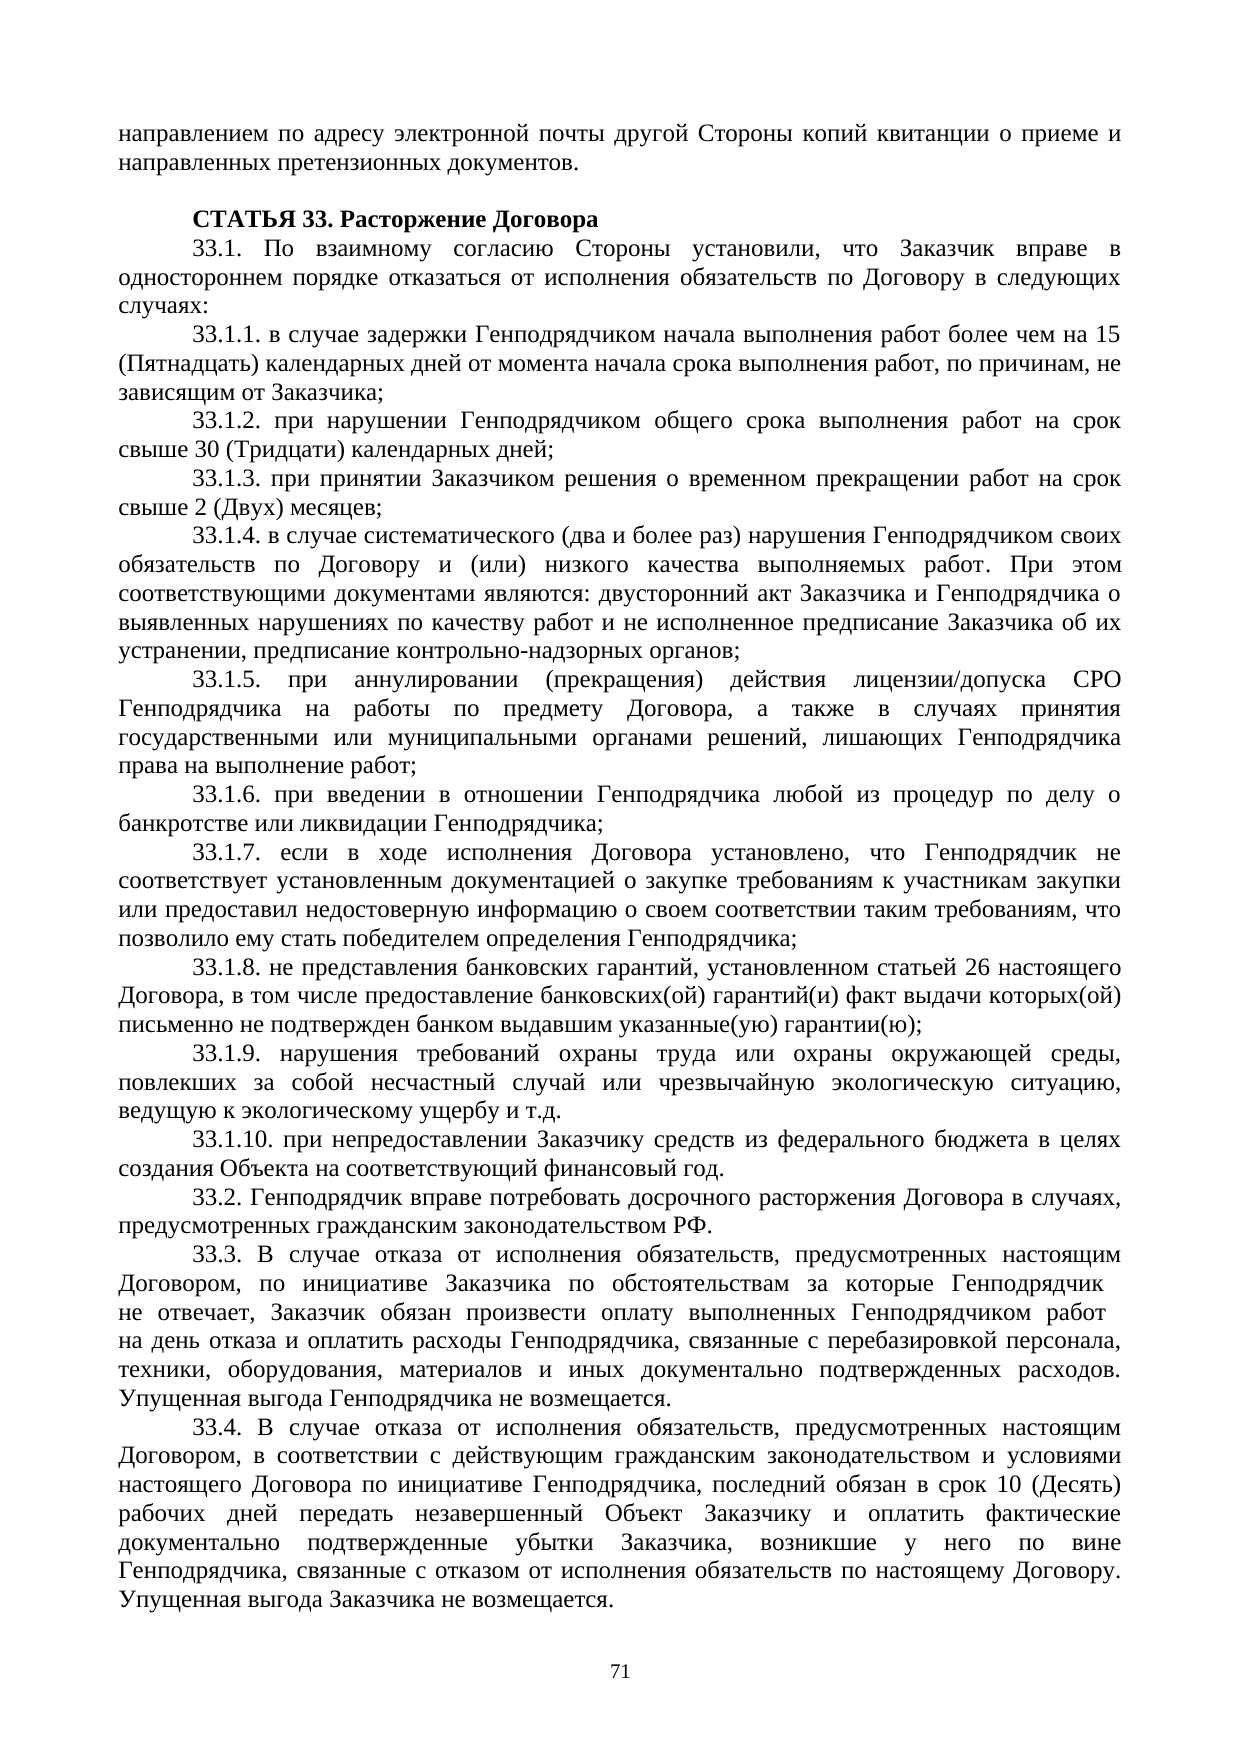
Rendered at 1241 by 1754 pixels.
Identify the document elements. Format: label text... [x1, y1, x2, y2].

text 33.1.4. в случае систематического (два и более раз) нарушения Генподрядчиком своих обязательств по Договору и (или) низкого качества выполняемых работ. При этом соответствующими документами являются: двусторонний акт Заказчика и Генподрядчика о выявленных нарушениях по качеству работ и не исполненное предписание Заказчика об их устранении, предписание контрольно-надзорных органов; [118, 521, 1122, 664]
text 33.1.1. в случае задержки Генподрядчиком начала выполнения работ более чем на 15 (Пятнадцать) календарных дней от момента начала срока выполнения работ, по причинам, не зависящим от Заказчика; [118, 319, 1122, 406]
text 33.3. В случае отказа от исполнения обязательств, предусмотренных настоящим Договором, по инициативе Заказчика по обстоятельствам за которые Генподрядчик не отвечает, Заказчик обязан произвести оплату выполненных Генподрядчиком работ на день отказа и оплатить расходы Генподрядчика, связанные с перебазировкой персонала, техники, оборудования, материалов и иных документально подтвержденных расходов. Упущенная выгода Генподрядчика не возмещается. [118, 1239, 1122, 1412]
text 33.1.3. при принятии Заказчиком решения о временном прекращении работ на срок свыше 2 (Двух) месяцев; [118, 463, 1122, 521]
text 33.1.8. не представления банковских гарантий, установленном статьей 26 настоящего Договора, в том числе предоставление банковских(ой) гарантий(и) факт выдачи которых(ой) письменно не подтвержден банком выдавшим указанные(ую) гарантии(ю); [118, 952, 1122, 1038]
text 33.1.7. если в ходе исполнения Договора установлено, что Генподрядчик не соответствует установленным документацией о закупке требованиям к участникам закупки или предоставил недостоверную информацию о своем соответствии таким требованиям, что позволило ему стать победителем определения Генподрядчика; [118, 837, 1122, 952]
text 33.1.2. при нарушении Генподрядчиком общего срока выполнения работ на срок свыше 30 (Тридцати) календарных дней; [118, 406, 1122, 463]
text 33.1.5. при аннулировании (прекращения) действия лицензии/допуска СРО Генподрядчика на работы по предмету Договора, а также в случаях принятия государственными или муниципальными органами решений, лишающих Генподрядчика права на выполнение работ; [118, 664, 1122, 779]
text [118, 118, 1122, 176]
text 33.1. По взаимному согласию Стороны установили, что Заказчик вправе в одностороннем порядке отказаться от исполнения обязательств по Договору в следующих случаях: [118, 233, 1122, 319]
text 33.1.9. нарушения требований охраны труда или охраны окружающей среды, повлекших за собой несчастный случай или чрезвычайную экологическую ситуацию, ведущую к экологическому ущербу и т.д. [118, 1038, 1122, 1124]
text СТАТЬЯ 33. Расторжение Договора [118, 204, 1063, 233]
text 33.4. В случае отказа от исполнения обязательств, предусмотренных настоящим Договором, в соответствии с действующим гражданским законодательством и условиями настоящего Договора по инициативе Генподрядчика, последний обязан в срок 10 (Десять) рабочих дней передать незавершенный Объект Заказчику и оплатить фактические документально подтвержденные убытки Заказчика, возникшие у него по вине Генподрядчика, связанные с отказом от исполнения обязательств по настоящему Договору. Упущенная выгода Заказчика не возмещается. [118, 1412, 1122, 1613]
text 33.1.10. при непредоставлении Заказчику средств из федерального бюджета в целях создания Объекта на соответствующий финансовый год. [118, 1124, 1122, 1182]
text 33.1.6. при введении в отношении Генподрядчика любой из процедур по делу о банкротстве или ликвидации Генподрядчика; [118, 779, 1122, 837]
text 33.2. Генподрядчик вправе потребовать досрочного расторжения Договора в случаях, предусмотренных гражданским законодательством РФ. [118, 1182, 1122, 1239]
